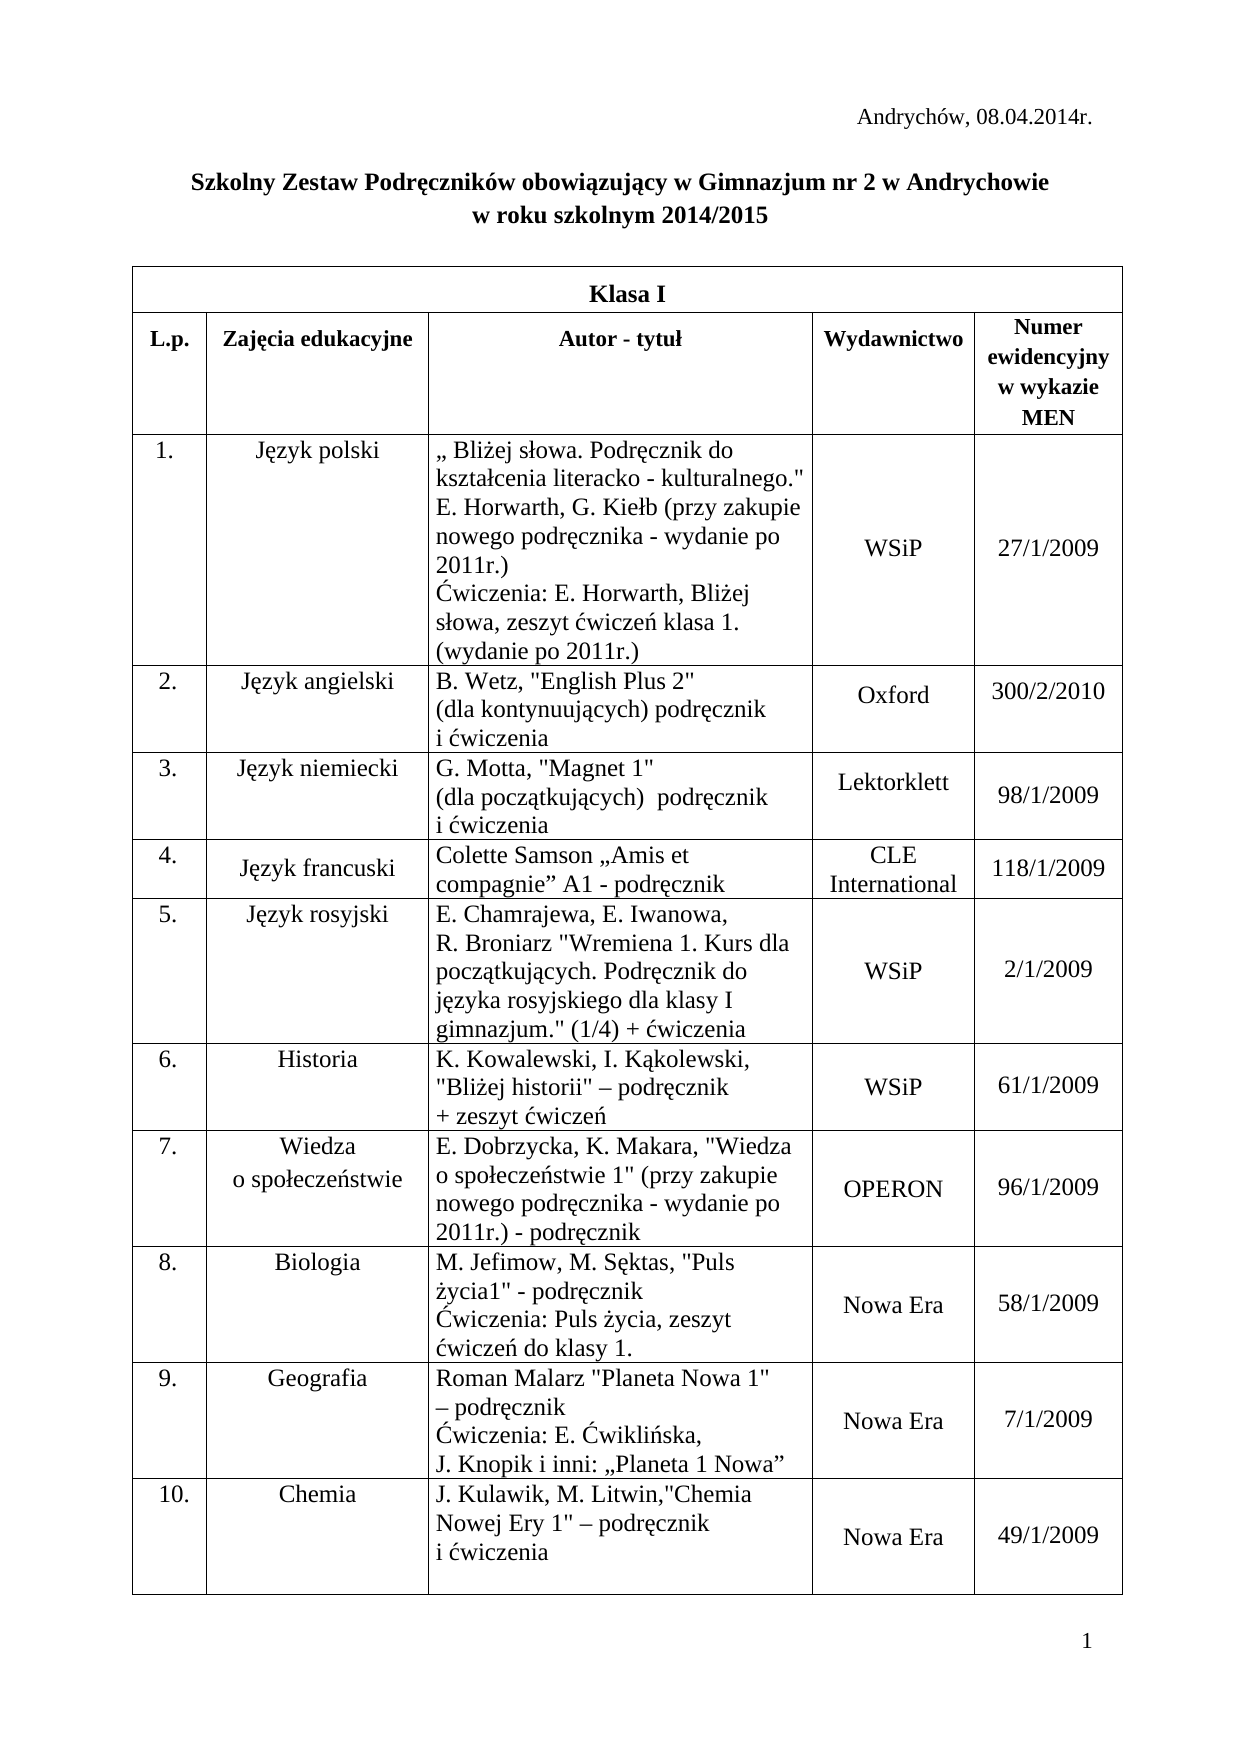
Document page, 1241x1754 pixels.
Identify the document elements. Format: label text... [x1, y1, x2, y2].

text Szkolny Zestaw Podręczników obowiązujący w Gimnazjum nr 2 w Andrychowie [148, 167, 1093, 195]
table_cell [133, 1131, 206, 1246]
table_cell E. Chamrajewa, E. Iwanowa, R. Broniarz "Wremiena 1. Kurs dla początkujących. Podręcznik do języka rosyjskiego dla klasy I gimnazjum." (1/4) + ćwiczenia [429, 899, 812, 1043]
table_cell WSiP [813, 1044, 974, 1130]
table_cell CLE International [813, 840, 974, 898]
text Andrychów, 08.04.2014r. [148, 103, 1093, 130]
table_cell OPERON [813, 1131, 974, 1246]
table_cell 7/1/2009 [975, 1363, 1122, 1478]
table_cell Numer ewidencyjny w wykazie MEN [975, 313, 1122, 434]
table_cell Historia [207, 1044, 428, 1130]
table_cell Nowa Era [813, 1479, 974, 1594]
table_cell K. Kowalewski, I. Kąkolewski, "Bliżej historii" – podręcznik + zeszyt ćwiczeń [429, 1044, 812, 1130]
table_cell 96/1/2009 [975, 1131, 1122, 1246]
table_cell [133, 753, 206, 839]
table_cell [133, 1479, 206, 1594]
table_cell Oxford [813, 666, 974, 752]
table_cell L.p. [133, 313, 206, 434]
table_cell 2/1/2009 [975, 899, 1122, 1043]
table_cell [133, 840, 206, 898]
table_cell 61/1/2009 [975, 1044, 1122, 1130]
table_cell 98/1/2009 [975, 753, 1122, 839]
table_cell Chemia [207, 1479, 428, 1594]
table_cell [133, 1363, 206, 1478]
table_cell „ Bliżej słowa. Podręcznik do kształcenia literacko - kulturalnego." E. Horwarth, G. Kiełb (przy zakupie nowego podręcznika - wydanie po 2011r.) Ćwiczenia: E. Horwarth, Bliżej słowa, zeszyt ćwiczeń klasa 1. (wydanie po 2011r.) [429, 435, 812, 665]
table_cell WSiP [813, 435, 974, 665]
table_cell 27/1/2009 [975, 435, 1122, 665]
table_cell [133, 1247, 206, 1362]
table_cell [133, 1044, 206, 1130]
table_cell Język francuski [207, 840, 428, 898]
table_cell Język rosyjski [207, 899, 428, 1043]
table_cell Roman Malarz "Planeta Nowa 1" – podręcznik Ćwiczenia: E. Ćwiklińska, J. Knopik i inni: „Planeta 1 Nowa” [429, 1363, 812, 1478]
table_cell E. Dobrzycka, K. Makara, "Wiedza o społeczeństwie 1" (przy zakupie nowego podręcznika - wydanie po 2011r.) - podręcznik [429, 1131, 812, 1246]
table_cell Język polski [207, 435, 428, 665]
text w roku szkolnym 2014/2015 [148, 200, 1093, 228]
table_cell Nowa Era [813, 1363, 974, 1478]
table_cell M. Jefimow, M. Sęktas, "Puls życia1" - podręcznik Ćwiczenia: Puls życia, zeszyt ćwiczeń do klasy 1. [429, 1247, 812, 1362]
table_cell Biologia [207, 1247, 428, 1362]
table_cell Autor - tytuł [429, 313, 812, 434]
table_cell 118/1/2009 [975, 840, 1122, 898]
table_cell 58/1/2009 [975, 1247, 1122, 1362]
table_cell 49/1/2009 [975, 1479, 1122, 1594]
table_cell 300/2/2010 [975, 666, 1122, 752]
table_cell Język niemiecki [207, 753, 428, 839]
table_cell Wydawnictwo [813, 313, 974, 434]
table_cell B. Wetz, "English Plus 2" (dla kontynuujących) podręcznik i ćwiczenia [429, 666, 812, 752]
table_cell Język angielski [207, 666, 428, 752]
table_cell [133, 899, 206, 1043]
table_cell WSiP [813, 899, 974, 1043]
table_cell Colette Samson „Amis et compagnie” A1 - podręcznik [429, 840, 812, 898]
table_cell [133, 435, 206, 665]
table_cell G. Motta, "Magnet 1" (dla początkujących) podręcznik i ćwiczenia [429, 753, 812, 839]
table_cell Zajęcia edukacyjne [207, 313, 428, 434]
table_cell Nowa Era [813, 1247, 974, 1362]
table_cell Lektorklett [813, 753, 974, 839]
table_cell J. Kulawik, M. Litwin,"Chemia Nowej Ery 1" – podręcznik i ćwiczenia [429, 1479, 812, 1594]
table_header Klasa I [133, 267, 1122, 312]
table_cell Wiedza o społeczeństwie [207, 1131, 428, 1246]
table_cell Geografia [207, 1363, 428, 1478]
table_cell [133, 666, 206, 752]
